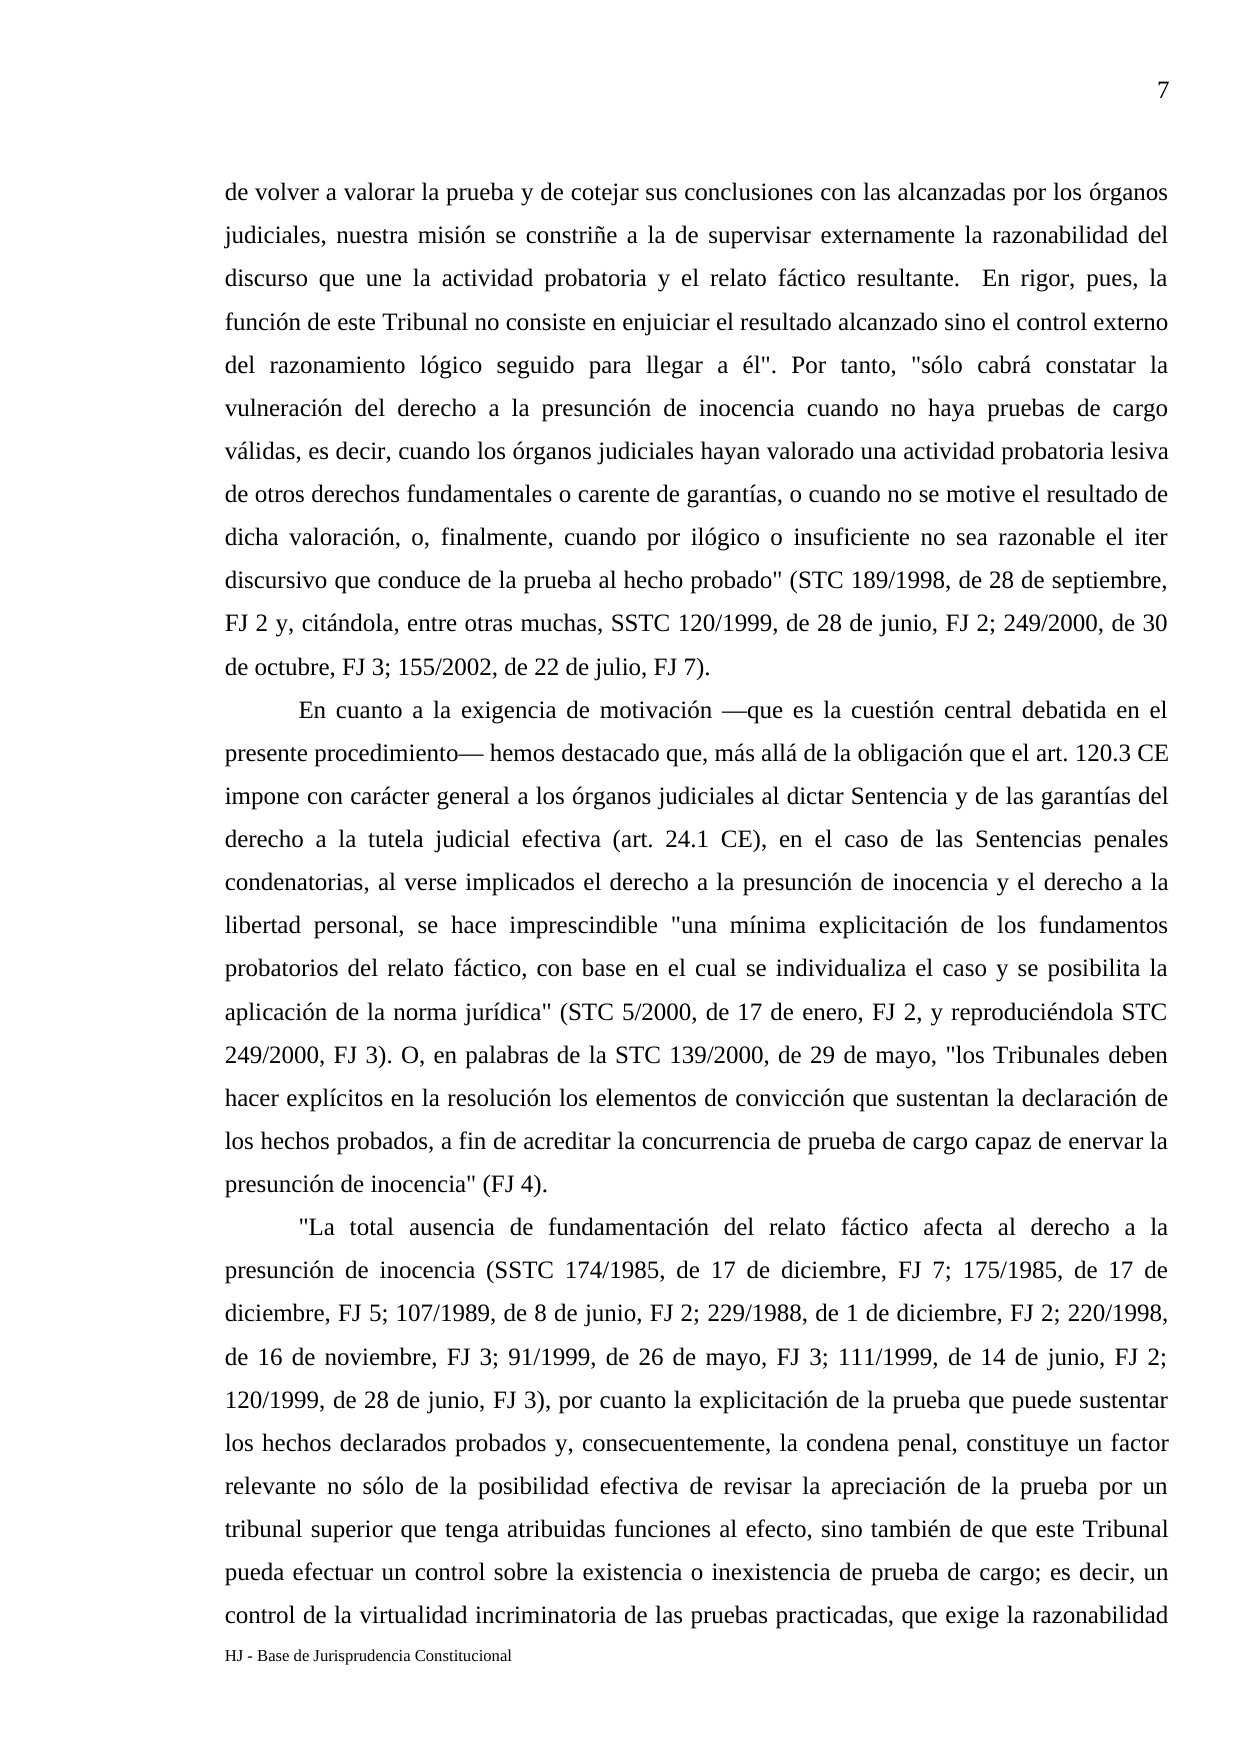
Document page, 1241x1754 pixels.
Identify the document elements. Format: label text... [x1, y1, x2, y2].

text En cuanto a la exigencia de motivación —que es la cuestión central debatida en el presente procedimiento— hemos destacado que, más allá de la obligación que el art. 120.3 CE impone con carácter general a los órganos judiciales al dictar Sentencia y de las garantías del derecho a la tutela judicial efectiva (art. 24.1 CE), en el caso de las Sentencias penales condenatorias, al verse implicados el derecho a la presunción de inocencia y el derecho a la libertad personal, se hace imprescindible "una mínima explicitación de los fundamentos probatorios del relato fáctico, con base en el cual se individualiza el caso y se posibilita la aplicación de la norma jurídica" (STC 5/2000, de 17 de enero, FJ 2, y reproduciéndola STC 249/2000, FJ 3). O, en palabras de la STC 139/2000, de 29 de mayo, "los Tribunales deben hacer explícitos en la resolución los elementos de convicción que sustentan la declaración de los hechos probados, a fin de acreditar la concurrencia de prueba de cargo capaz de enervar la presunción de inocencia" (FJ 4). [224, 695, 1169, 1198]
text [224, 177, 1169, 680]
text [224, 1212, 1169, 1629]
